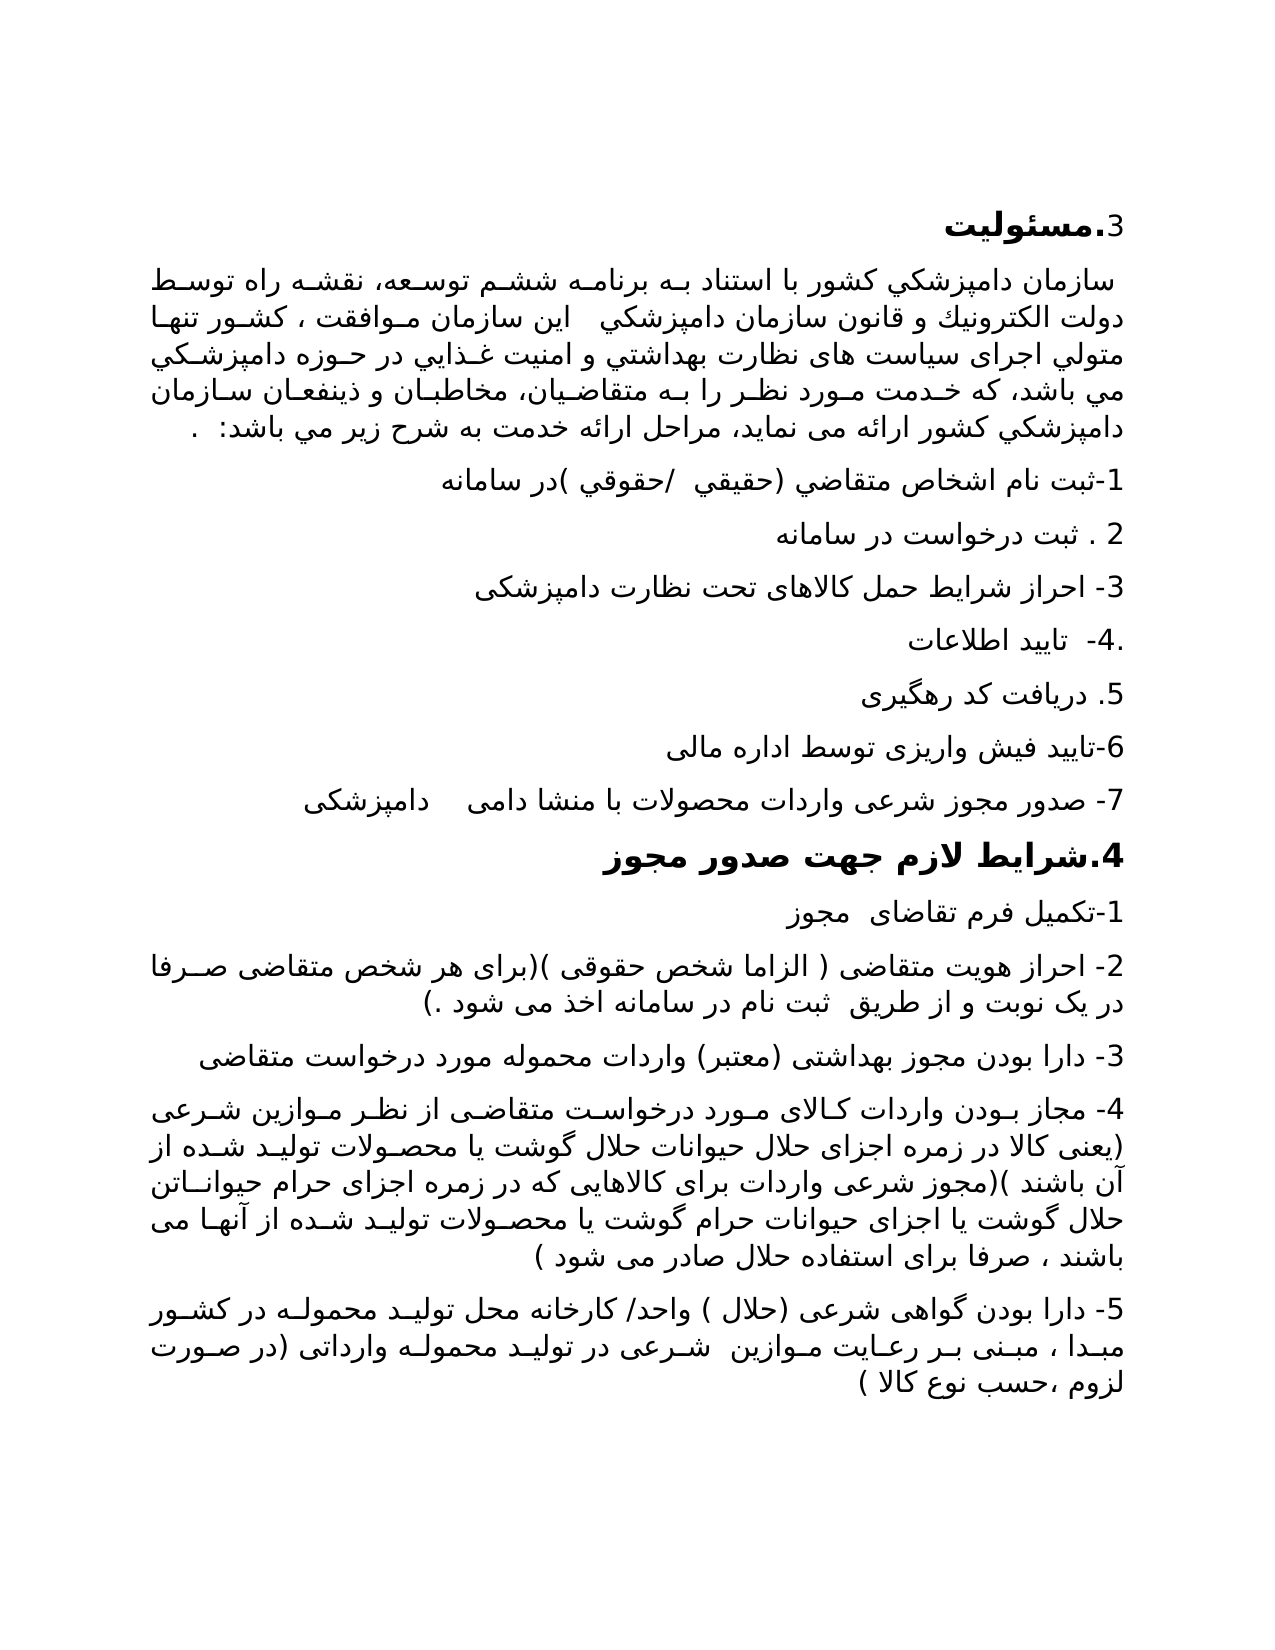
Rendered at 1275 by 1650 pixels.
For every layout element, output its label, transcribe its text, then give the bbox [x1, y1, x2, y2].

text 4.شرایط لازم جهت صدور مجوز [150, 837, 1125, 876]
text 5- دارا بودن گواهی شرعی (حلال ) واحد/ کارخانه محل تولید محموله در کشور مبدا ، مبنی بر رعایت موازین شرعی در تولید محموله وارداتی (در صورت لزوم ،حسب نوع کالا ) [150, 1292, 1125, 1399]
text 2 . ثبت درخواست در سامانه [150, 517, 1125, 551]
text 6-تایید فیش واریزی توسط اداره مالی [150, 730, 1125, 764]
text 2- احراز هویت متقاضی ( الزاما شخص حقوقی )(برای هر شخص متقاضی صرفا در یک نوبت و از طریق ثبت نام در سامانه اخذ می شود .) [150, 949, 1125, 1019]
text 3- احراز شرایط حمل کالاهای تحت نظارت دامپزشکی [150, 570, 1125, 604]
text 7- صدور مجوز شرعی واردات محصولات با منشا دامی دامپزشکی [150, 784, 1125, 818]
text 3- دارا بودن مجوز بهداشتی (معتبر) واردات محموله مورد درخواست متقاضی [150, 1039, 1125, 1073]
text .4- تايید اطلاعات [150, 624, 1125, 658]
text 1-تکمیل فرم تقاضای مجوز [150, 896, 1125, 929]
text سازمان دامپزشكي كشور با استناد به برنامه ششم توسعه، نقشه راه توسط دولت الكترونیك و قانون سازمان دامپزشكي اين سازمان موافقت ، كشور تنها متولي اجرای سیاست های نظارت بهداشتي و امنیت غذايي در حوزه دامپزشكي مي باشد، كه خدمت مورد نظر را به متقاضیان، مخاطبان و ذينفعان سازمان دامپزشكي كشور ارائه می نمايد، مراحل ارائه خدمت به شرﺡ زير مي باشد: . [150, 264, 1125, 444]
text 3.مسئولیت [150, 205, 1125, 244]
text 4- مجاز بودن واردات کالای مورد درخواست متقاضی از نظر موازین شرعی (یعنی کالا در زمره اجزای حلال حیوانات حلال گوشت یا محصولات تولید شده از آن باشند )(مجوز شرعی واردات برای کالاهایی که در زمره اجزای حرام حیواناتن حلال گوشت یا اجزای حیوانات حرام گوشت یا محصولات تولید شده از آنها می باشند ، صرفا برای استفاده حلال صادر می شود ) [150, 1092, 1125, 1273]
text 1-ثبت نام اشخاص متقاضي (حقیقي /حقوقي )در سامانه [150, 464, 1125, 498]
text 5. دريافت كد رهگیری [150, 677, 1125, 711]
